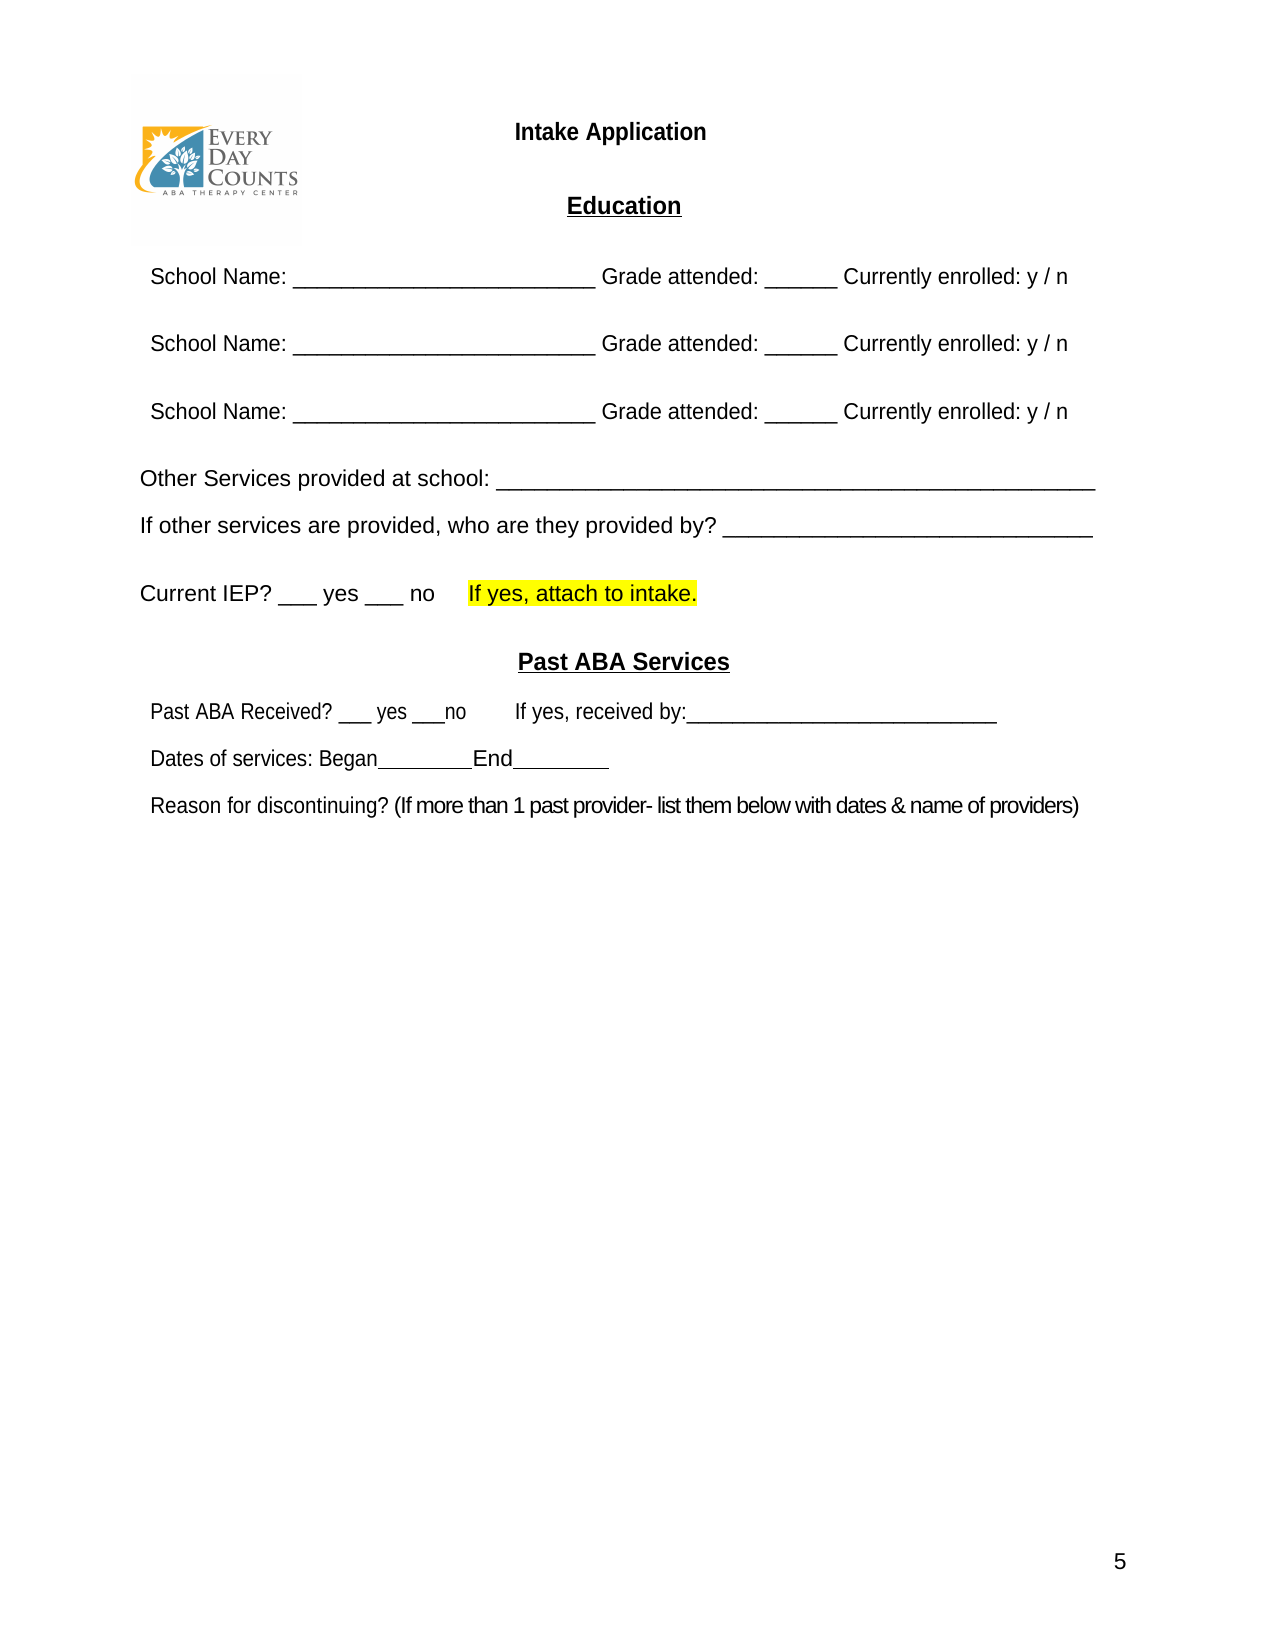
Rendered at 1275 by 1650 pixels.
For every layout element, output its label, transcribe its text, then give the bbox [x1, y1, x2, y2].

text School Name: _________________________ Grade attended: ______ Currently enrolled: y / n [150, 398, 1096, 424]
text Other Services provided at school: _______________________________________________ If other services are provided, who are they provided by? _____________________________ [139, 465, 1096, 538]
picture [130, 74, 302, 246]
text Reason for discontinuing? (If more than 1 past provider- list them below with dates & name of providers) [150, 792, 1106, 818]
text School Name: _________________________ Grade attended: ______ Currently enrolled: y / n [150, 263, 1096, 289]
text Current IEP? ___ yes ___ no If yes, attach to intake. [139, 579, 1096, 606]
text Education [150, 191, 839, 219]
text Dates of services: Began End [150, 745, 1106, 771]
text Past ABA Services [150, 647, 839, 676]
text School Name: _________________________ Grade attended: ______ Currently enrolled: y / n [150, 330, 1096, 356]
text Past ABA Received? ___ yes ___no If yes, received by:___________________________ [150, 698, 1106, 724]
